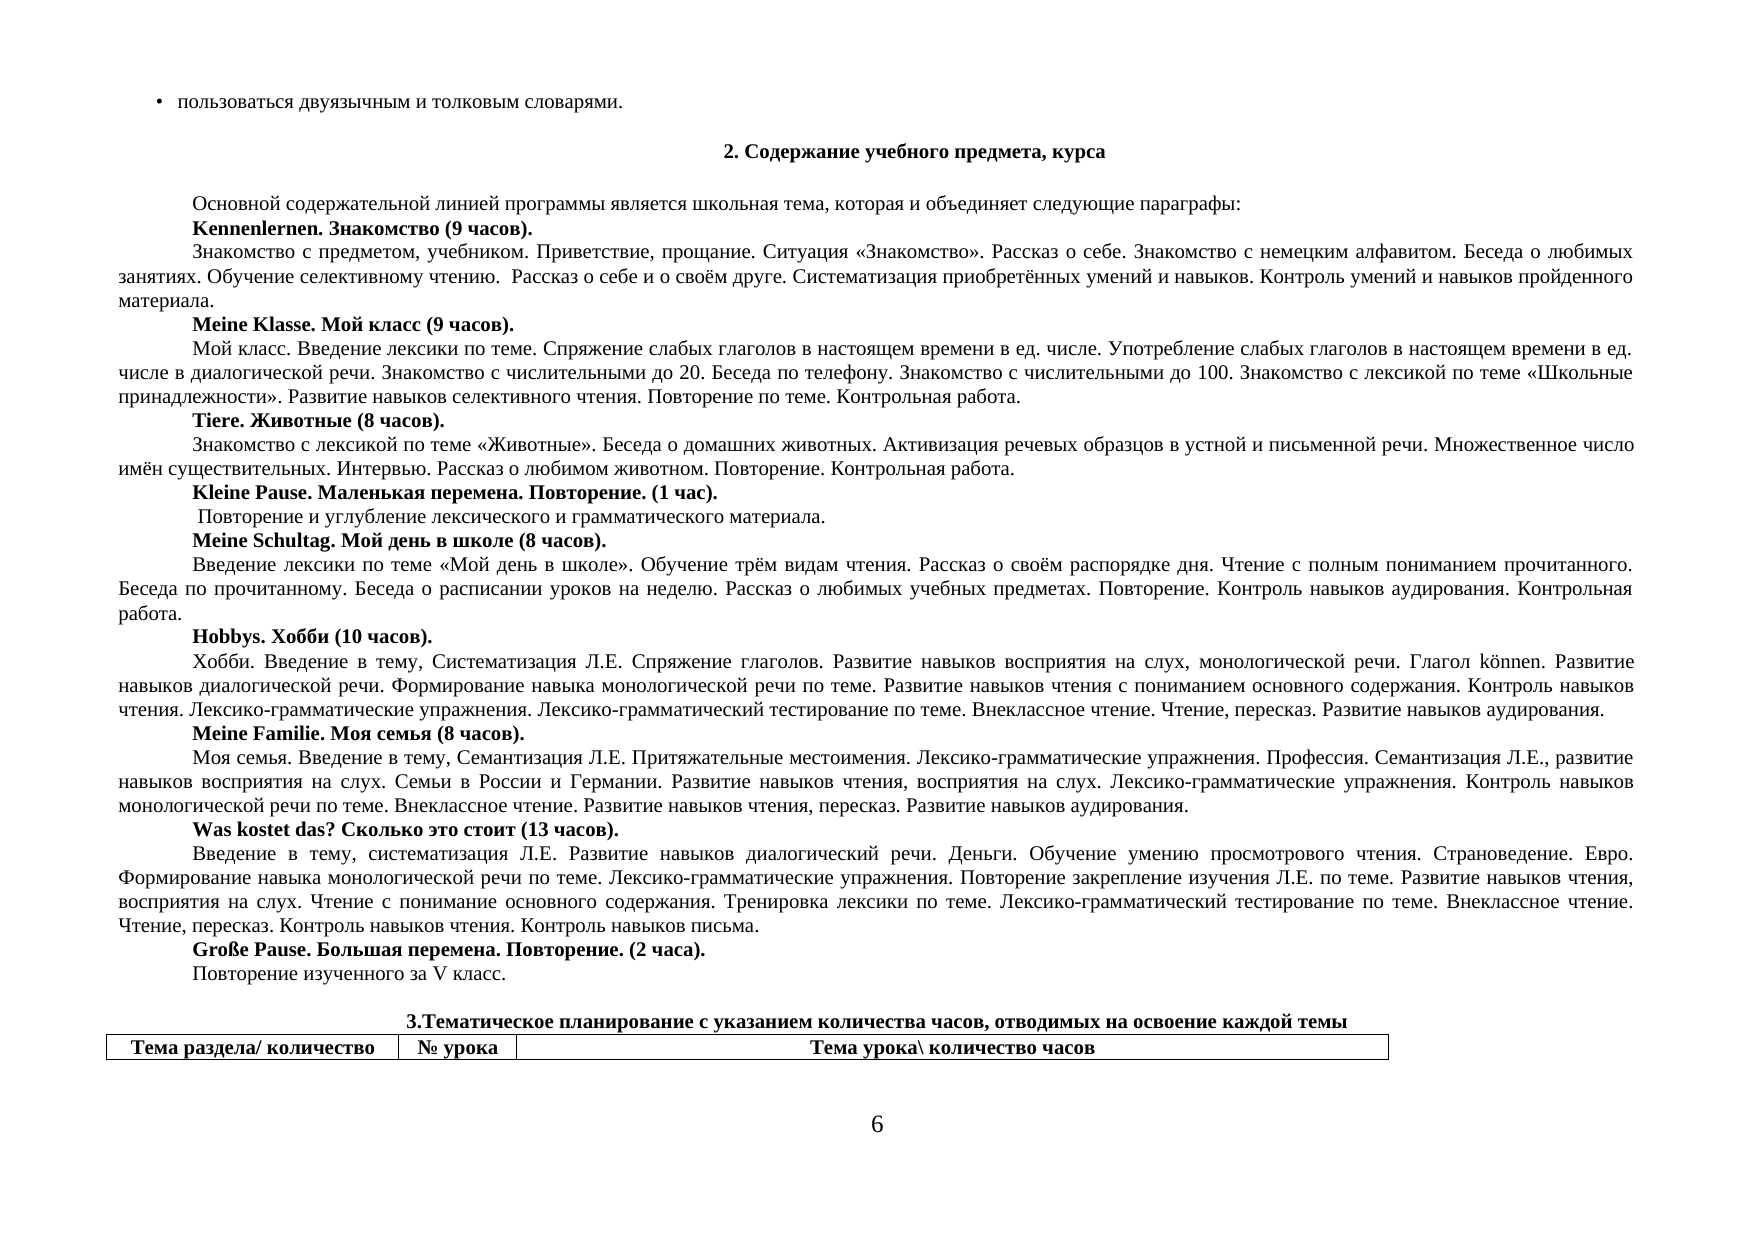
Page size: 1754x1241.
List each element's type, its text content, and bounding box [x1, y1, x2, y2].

text Kleine Pause. Маленькая перемена. Повторение. (1 час). [118, 480, 1636, 504]
text Hobbys. Хобби (10 часов). [118, 624, 1636, 648]
text Große Pause. Большая перемена. Повторение. (2 часа). [118, 937, 1636, 961]
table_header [517, 1035, 1388, 1059]
text Tiere. Животные (8 часов). [118, 408, 1636, 432]
text Повторение и углубление лексического и грамматического материала. [118, 504, 1636, 528]
text Хобби. Введение в тему, Систематизация Л.Е. Спряжение глаголов. Развитие навыков восприятия на слух, монологической речи. Глагол können. Развитие навыков диалогической речи. Формирование навыка монологической речи по теме. Развитие навыков чтения с пониманием основного содержания. Контроль навыков чтения. Лексико-грамматические упражнения. Лексико-грамматический тестирование по теме. Внеклассное чтение. Чтение, пересказ. Развитие навыков аудирования. [118, 648, 1636, 721]
text Моя семья. Введение в тему, Семантизация Л.Е. Притяжательные местоимения. Лексико-грамматические упражнения. Профессия. Семантизация Л.Е., развитие навыков восприятия на слух. Семьи в России и Германии. Развитие навыков чтения, восприятия на слух. Лексико-грамматические упражнения. Контроль навыков монологической речи по теме. Внеклассное чтение. Развитие навыков чтения, пересказ. Развитие навыков аудирования. [118, 745, 1636, 817]
text Введение в тему, систематизация Л.Е. Развитие навыков диалогический речи. Деньги. Обучение умению просмотрового чтения. Страноведение. Евро. Формирование навыка монологической речи по теме. Лексико-грамматические упражнения. Повторение закрепление изучения Л.Е. по теме. Развитие навыков чтения, восприятия на слух. Чтение с понимание основного содержания. Тренировка лексики по теме. Лексико-грамматический тестирование по теме. Внеклассное чтение. Чтение, пересказ. Контроль навыков чтения. Контроль навыков письма. [118, 841, 1636, 937]
text Meine Schultag. Мой день в школе (8 часов). [118, 528, 1636, 552]
text Kennenlernen. Знакомство (9 часов). [118, 215, 1636, 239]
text Повторение изученного за V класс. [118, 961, 1636, 985]
text Знакомство с лексикой по теме «Животные». Беседа о домашних животных. Активизация речевых образцов в устной и письменной речи. Множественное число имён существительных. Интервью. Рассказ о любимом животном. Повторение. Контрольная работа. [118, 432, 1636, 480]
text Was kostet das? Сколько это стоит (13 часов). [118, 817, 1636, 841]
text Meine Familie. Моя семья (8 часов). [118, 721, 1636, 745]
table_header № урока [399, 1035, 516, 1059]
text Основной содержательной линией программы является школьная тема, которая и объединяет следующие параграфы: [118, 191, 1636, 215]
text Meine Klasse. Мой класс (9 часов). [118, 312, 1636, 336]
text Мой класс. Введение лексики по теме. Спряжение слабых глаголов в настоящем времени в ед. числе. Употребление слабых глаголов в настоящем времени в ед. числе в диалогической речи. Знакомство с числительными до 20. Беседа по телефону. Знакомство с числительными до 100. Знакомство с лексикой по теме «Школьные принадлежности». Развитие навыков селективного чтения. Повторение по теме. Контрольная работа. [118, 336, 1636, 408]
list 2. Содержание учебного предмета, курса [193, 138, 1636, 163]
text Введение лексики по теме «Мой день в школе». Обучение трём видам чтения. Рассказ о своём распорядке дня. Чтение с полным пониманием прочитанного. Беседа по прочитанному. Беседа о расписании уроков на неделю. Рассказ о любимых учебных предметах. Повторение. Контроль навыков аудирования. Контрольная работа. [118, 552, 1636, 624]
text 3.Тематическое планирование с указанием количества часов, отводимых на освоение каждой темы [118, 1009, 1636, 1033]
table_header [107, 1035, 398, 1059]
list пользоваться двуязычным и толковым словарями. [156, 88, 1636, 113]
text Знакомство с предметом, учебником. Приветствие, прощание. Ситуация «Знакомство». Рассказ о себе. Знакомство с немецким алфавитом. Беседа о любимых занятиях. Обучение селективному чтению. Рассказ о себе и о своём друге. Систематизация приобретённых умений и навыков. Контроль умений и навыков пройденного материала. [118, 239, 1636, 312]
